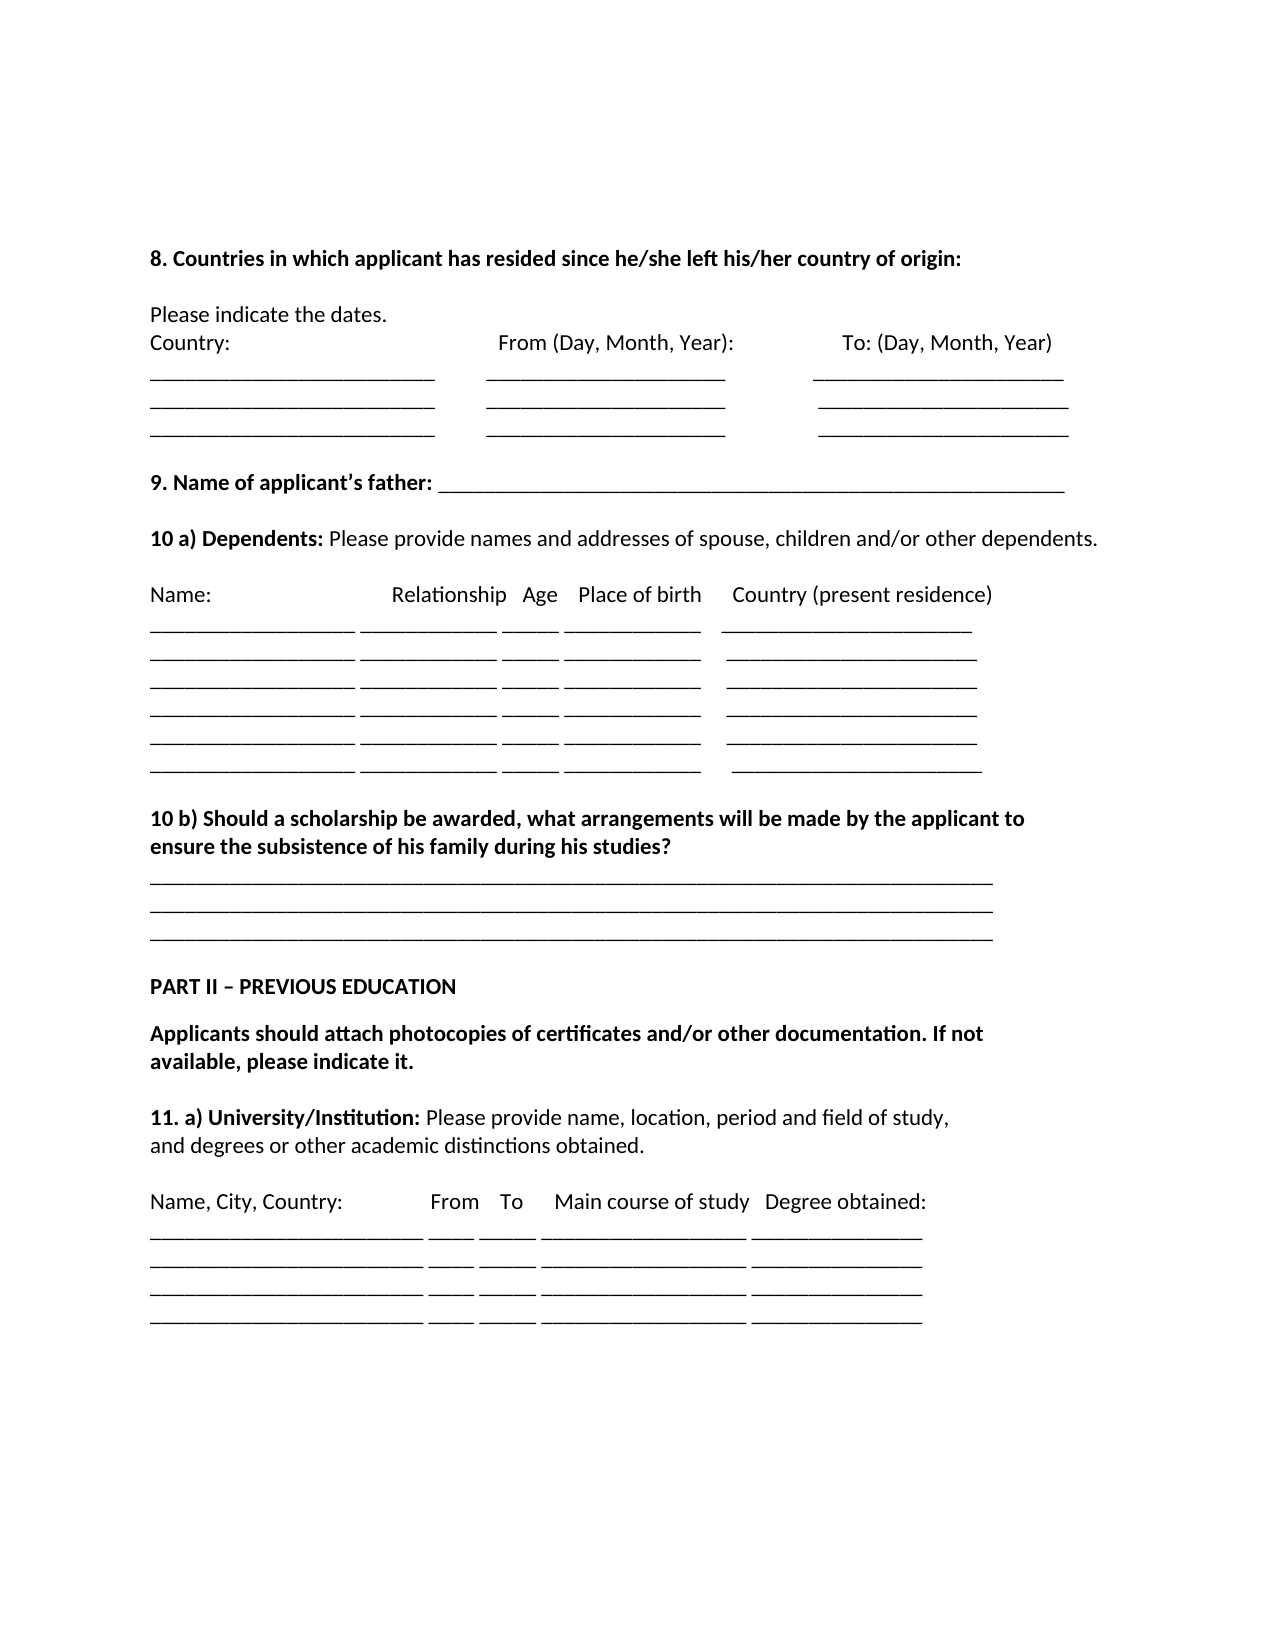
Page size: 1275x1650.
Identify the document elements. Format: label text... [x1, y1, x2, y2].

text Please indicate the dates. [150, 300, 1125, 328]
text ________________________ ____ _____ __________________ _______________ [150, 1215, 1125, 1243]
text ensure the subsistence of his family during his studies? [150, 832, 1125, 860]
text 8. Countries in which applicant has resided since he/she left his/her country of origin: [150, 244, 1125, 272]
text ________________________ ____ _____ __________________ _______________ [150, 1299, 1125, 1327]
text PART II – PREVIOUS EDUCATION [150, 972, 1125, 1000]
text 10 a) Dependents: Please provide names and addresses of spouse, children and/or other dependents. [150, 524, 1125, 552]
text __________________________________________________________________________ [150, 860, 1125, 888]
text Country: From (Day, Month, Year): To: (Day, Month, Year) [150, 328, 1125, 356]
text __________________ ____________ _____ ____________ ______________________ [150, 692, 1125, 720]
text __________________ ____________ _____ ____________ ______________________ [150, 720, 1125, 748]
text ________________________ ____ _____ __________________ _______________ [150, 1271, 1125, 1299]
text 10 b) Should a scholarship be awarded, what arrangements will be made by the applicant to [150, 804, 1125, 832]
text Applicants should attach photocopies of certificates and/or other documentation. If not [150, 1019, 1125, 1047]
text Name: Relationship Age Place of birth Country (present residence) [150, 580, 1125, 608]
text _________________________ _____________________ ______________________ [150, 356, 1125, 384]
text Name, City, Country: From To Main course of study Degree obtained: [150, 1187, 1125, 1215]
text __________________ ____________ _____ ____________ ______________________ [150, 664, 1125, 692]
text _________________________ _____________________ ______________________ [150, 384, 1125, 412]
text available, please indicate it. [150, 1047, 1125, 1075]
text __________________ ____________ _____ ____________ ______________________ [150, 748, 1125, 776]
text __________________________________________________________________________ [150, 888, 1125, 916]
text 11. a) University/Institution: Please provide name, location, period and field of study, [150, 1103, 1125, 1131]
text ________________________ ____ _____ __________________ _______________ [150, 1243, 1125, 1271]
text 9. Name of applicant’s father: _______________________________________________________ [150, 468, 1125, 496]
text _________________________ _____________________ ______________________ [150, 412, 1125, 440]
text __________________________________________________________________________ [150, 916, 1125, 944]
text __________________ ____________ _____ ____________ ______________________ [150, 636, 1125, 664]
text __________________ ____________ _____ ____________ ______________________ [150, 608, 1125, 636]
text and degrees or other academic distinctions obtained. [150, 1131, 1125, 1159]
